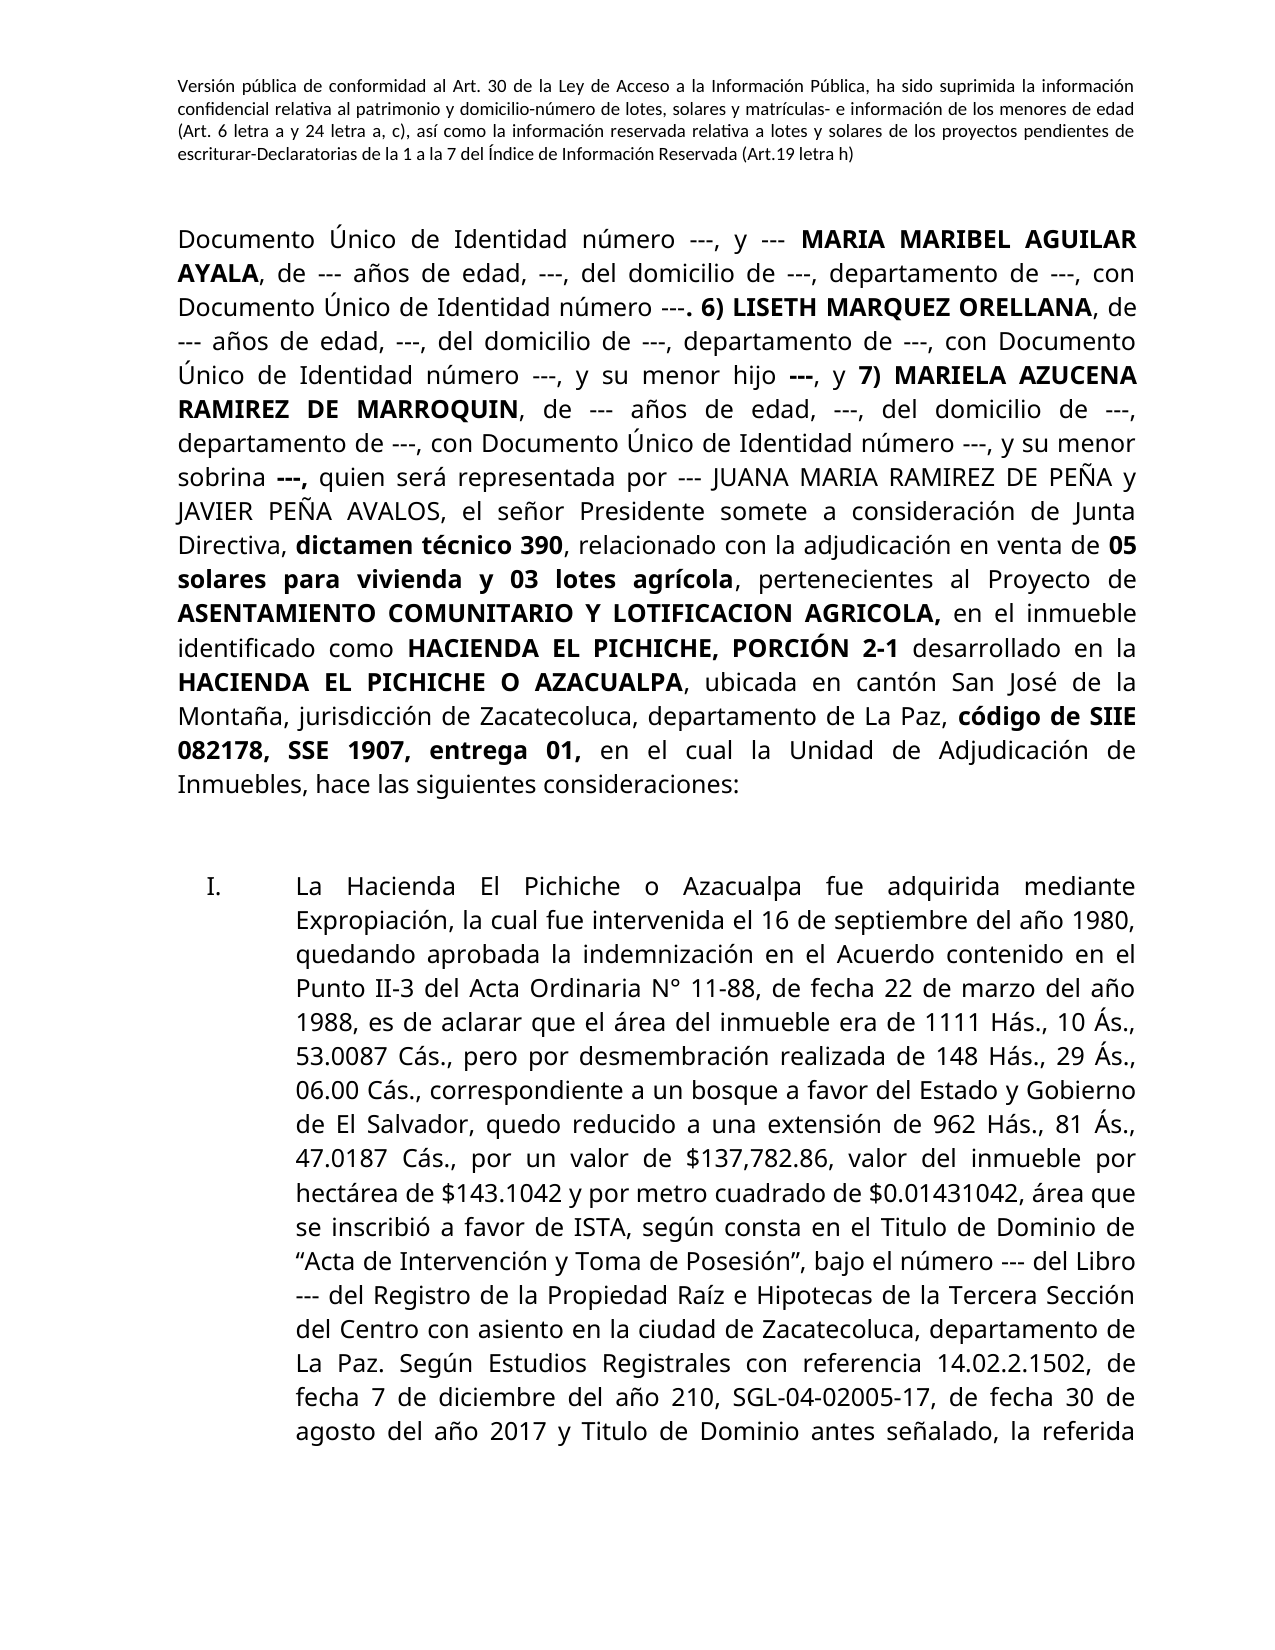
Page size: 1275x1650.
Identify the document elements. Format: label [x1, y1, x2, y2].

list [222, 869, 1137, 1448]
text [177, 221, 1137, 801]
